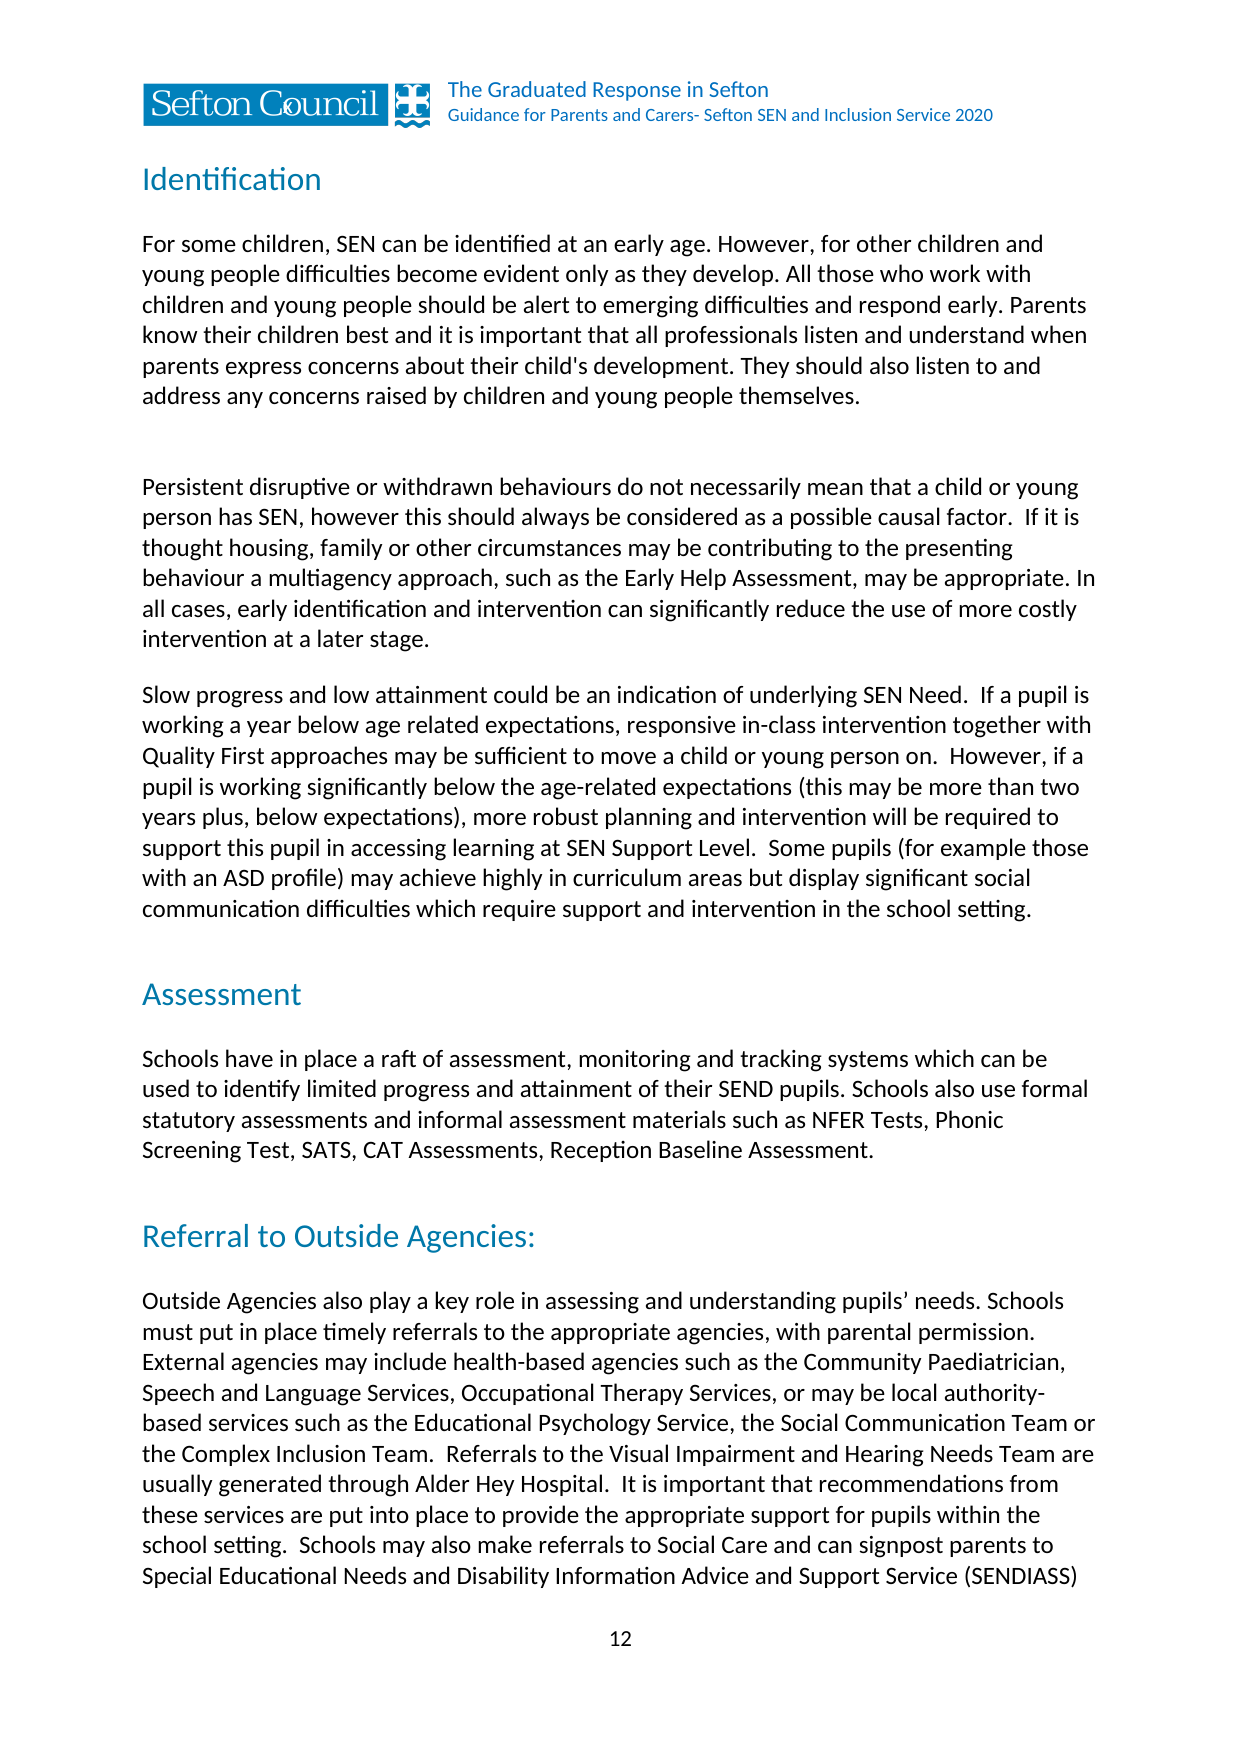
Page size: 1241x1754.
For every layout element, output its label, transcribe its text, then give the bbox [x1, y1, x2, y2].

subtitle Referral to Outside Agencies: [142, 1215, 1098, 1256]
text For some children, SEN can be identified at an early age. However, for other children and young people difficulties become evident only as they develop. All those who work with children and young people should be alert to emerging difficulties and respond early. Parents know their children best and it is important that all professionals listen and understand when parents express concerns about their child's development. They should also listen to and address any concerns raised by children and young people themselves. [142, 228, 1098, 411]
text Slow progress and low attainment could be an indication of underlying SEN Need. If a pupil is working a year below age related expectations, responsive in-class intervention together with Quality First approaches may be sufficient to move a child or young person on. However, if a pupil is working significantly below the age-related expectations (this may be more than two years plus, below expectations), more robust planning and intervention will be required to support this pupil in accessing learning at SEN Support Level. Some pupils (for example those with an ASD profile) may achieve highly in curriculum areas but display significant social communication difficulties which require support and intervention in the school setting. [142, 679, 1098, 923]
text Persistent disruptive or withdrawn behaviours do not necessarily mean that a child or young person has SEN, however this should always be considered as a possible causal factor. If it is thought housing, family or other circumstances may be contributing to the presenting behaviour a multiagency approach, such as the Early Help Assessment, may be appropriate. In all cases, early identification and intervention can significantly reduce the use of more costly intervention at a later stage. [142, 471, 1098, 654]
subtitle Identification [142, 158, 1098, 199]
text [142, 1285, 1098, 1590]
subtitle Assessment [142, 973, 1098, 1014]
picture [140, 79, 432, 131]
text Schools have in place a raft of assessment, monitoring and tracking systems which can be used to identify limited progress and attainment of their SEND pupils. Schools also use formal statutory assessments and informal assessment materials such as NFER Tests, Phonic Screening Test, SATS, CAT Assessments, Reception Baseline Assessment. [142, 1043, 1098, 1165]
